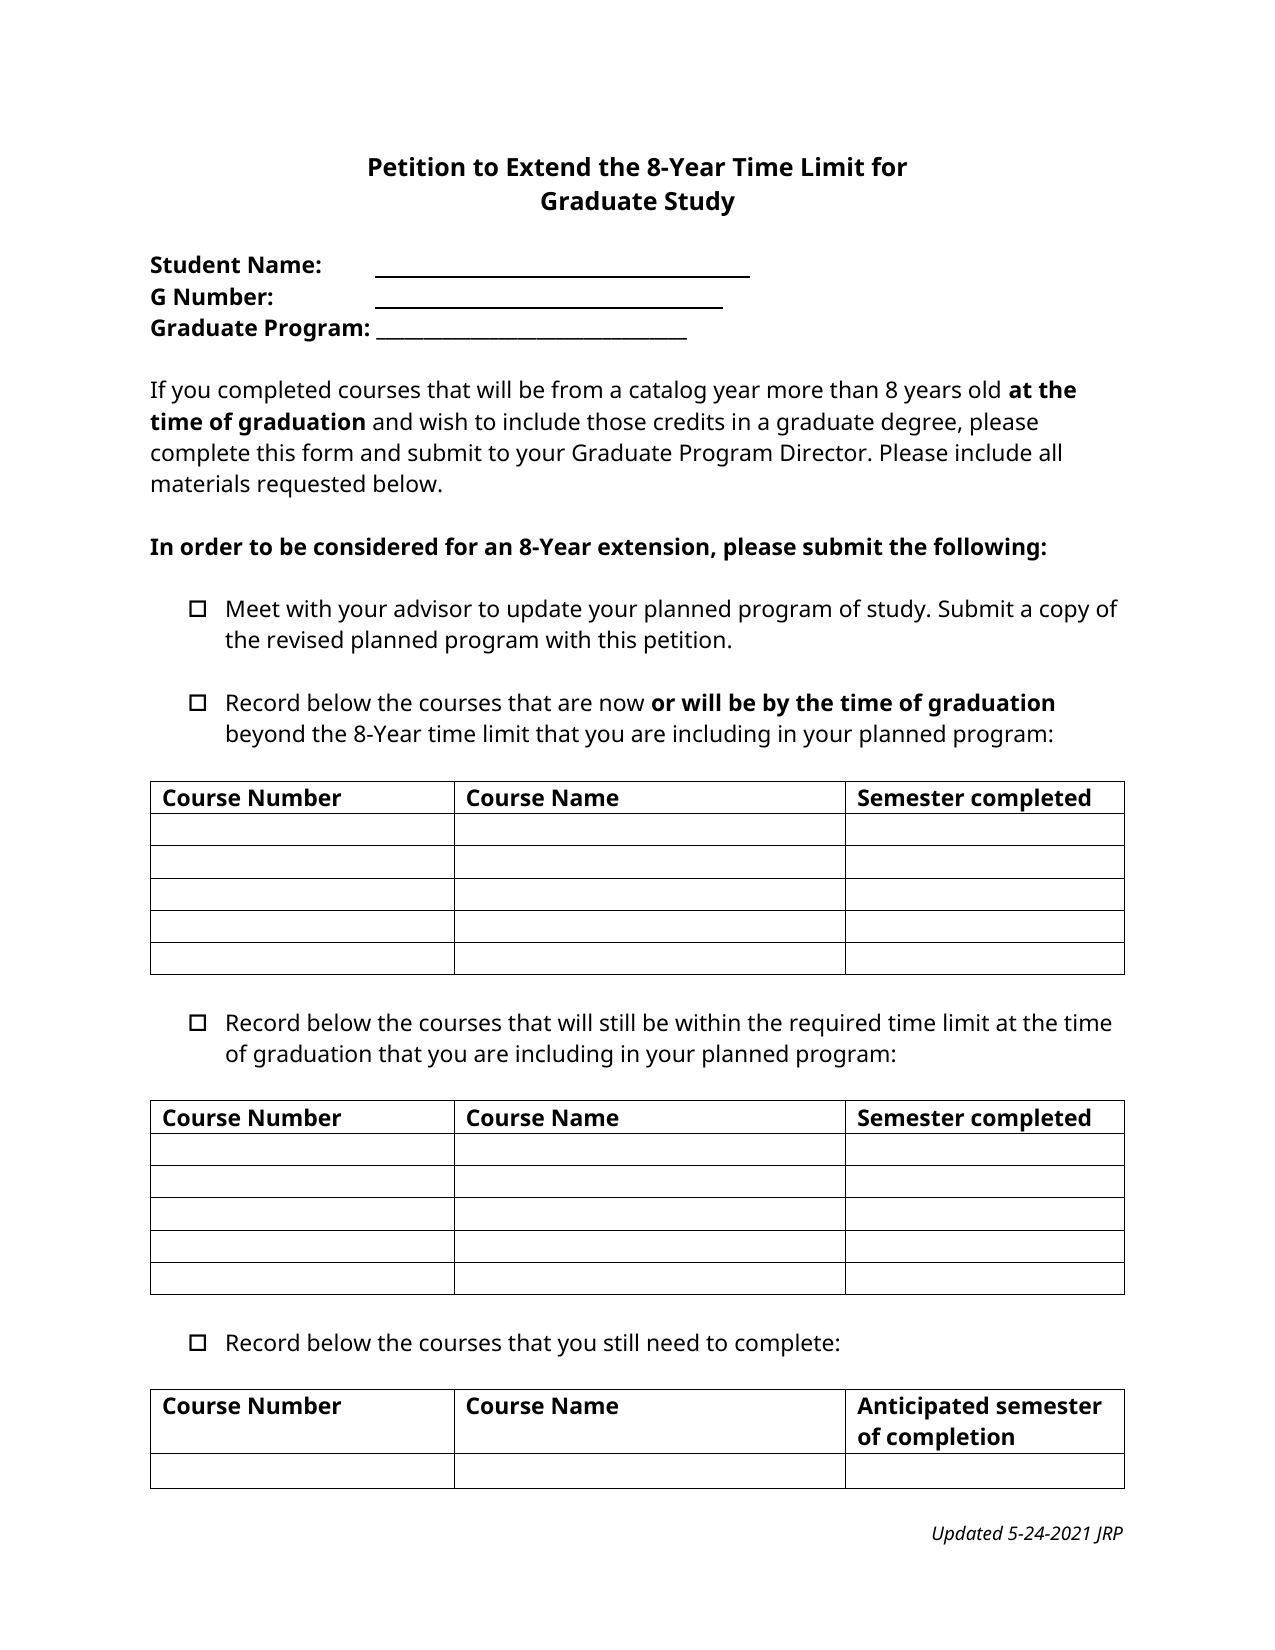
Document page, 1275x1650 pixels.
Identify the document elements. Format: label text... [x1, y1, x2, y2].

table_cell [455, 846, 845, 877]
table_cell [455, 1134, 845, 1165]
table_cell [846, 879, 1124, 910]
table_header Semester completed [846, 782, 1124, 813]
text In order to be considered for an 8-Year extension, please submit the following: [150, 531, 1125, 562]
table_cell [151, 1198, 454, 1229]
table_cell [846, 911, 1124, 942]
text Student Name: [150, 249, 1125, 281]
table_cell [151, 1263, 454, 1294]
table_cell [455, 1231, 845, 1262]
table_cell [151, 1166, 454, 1197]
table_cell [151, 1134, 454, 1165]
table_header Course Number [151, 1390, 454, 1452]
table_cell [846, 846, 1124, 877]
table_cell [455, 1166, 845, 1197]
table_cell [151, 911, 454, 942]
table_cell [846, 814, 1124, 845]
table_cell [151, 1454, 454, 1488]
table_cell [455, 814, 845, 845]
list Record below the courses that are now or will be by the time of graduation beyond the 8-Year time limit that you are including in your planned program: [187, 687, 1125, 749]
table_cell [846, 1231, 1124, 1262]
table_cell [455, 1454, 845, 1488]
table_cell [455, 911, 845, 942]
text Graduate Program: _________________________________ [150, 312, 1125, 343]
table_cell [151, 1231, 454, 1262]
text Petition to Extend the 8-Year Time Limit for [150, 150, 1125, 184]
table_cell [846, 1454, 1124, 1488]
list Record below the courses that will still be within the required time limit at the time of graduation that you are including in your planned program: [187, 1007, 1125, 1069]
table_cell [846, 1263, 1124, 1294]
table_cell [455, 879, 845, 910]
table_cell [846, 943, 1124, 974]
table_cell [455, 943, 845, 974]
text G Number: _____________ [150, 281, 1125, 312]
table_cell [455, 1263, 845, 1294]
table_cell [151, 814, 454, 845]
list Record below the courses that you still need to complete: [187, 1326, 1125, 1358]
table_cell [455, 1198, 845, 1229]
table_cell [151, 846, 454, 877]
list Meet with your advisor to update your planned program of study. Submit a copy of the revised planned program with this petition. [187, 593, 1125, 656]
table_header Course Number [151, 1101, 454, 1133]
table_header Course Name [455, 1390, 845, 1452]
table_cell [846, 1166, 1124, 1197]
table_cell [846, 1134, 1124, 1165]
text If you completed courses that will be from a catalog year more than 8 years old at the time of graduation and wish to include those credits in a graduate degree, please complete this form and submit to your Graduate Program Director. Please include all materials requested below. [150, 374, 1125, 499]
text Graduate Study [150, 184, 1125, 218]
table_cell [151, 943, 454, 974]
table_cell [846, 1198, 1124, 1229]
table_header Anticipated semester of completion [846, 1390, 1124, 1452]
table_cell [151, 879, 454, 910]
table_header Course Number [151, 782, 454, 813]
table_header Course Name [455, 782, 845, 813]
table_header Semester completed [846, 1101, 1124, 1133]
table_header Course Name [455, 1101, 845, 1133]
